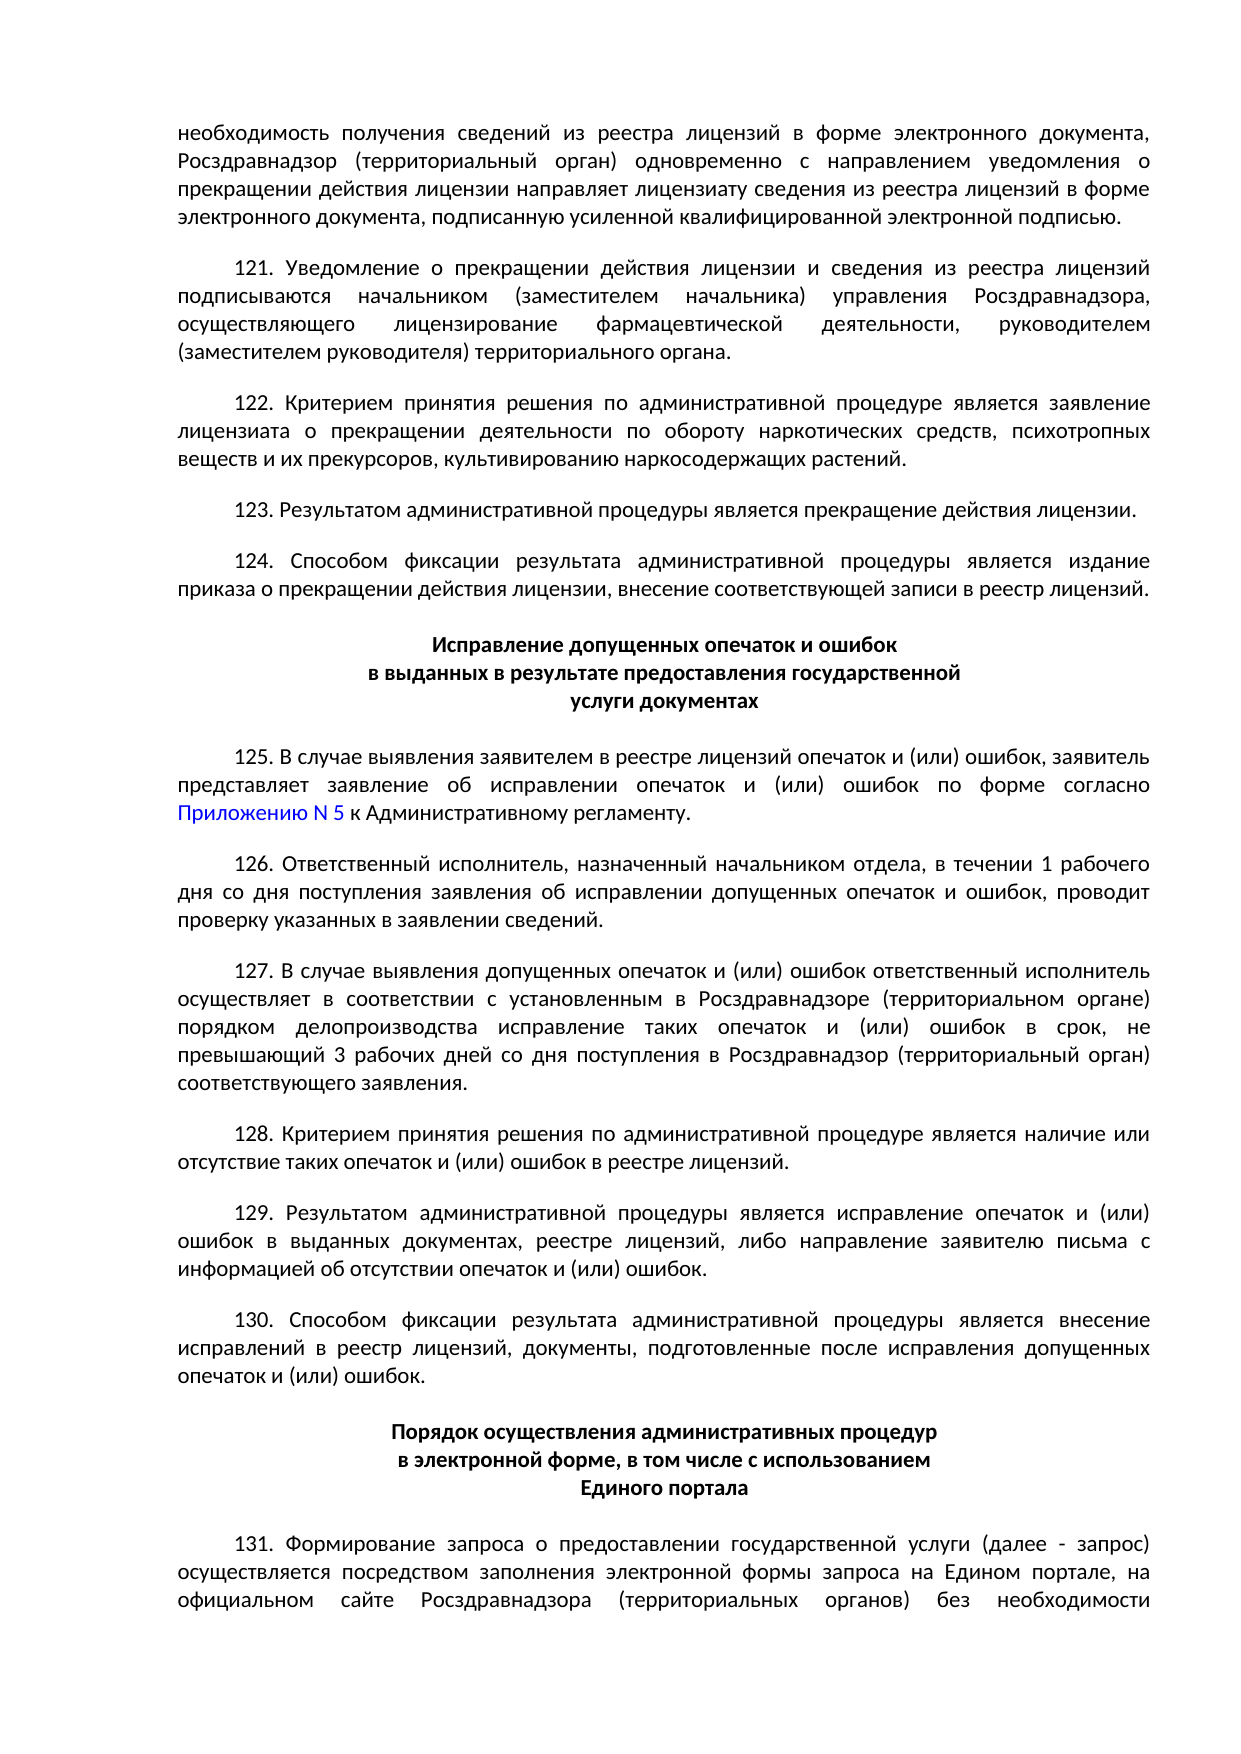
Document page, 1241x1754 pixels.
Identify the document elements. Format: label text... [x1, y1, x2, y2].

title в электронной форме, в том числе с использованием [177, 1445, 1152, 1473]
title услуги документах [177, 686, 1152, 714]
text 126. Ответственный исполнитель, назначенный начальником отдела, в течении 1 рабочего дня со дня поступления заявления об исправлении допущенных опечаток и ошибок, проводит проверку указанных в заявлении сведений. [177, 849, 1152, 933]
text 129. Результатом административной процедуры является исправление опечаток и (или) ошибок в выданных документах, реестре лицензий, либо направление заявителю письма с информацией об отсутствии опечаток и (или) ошибок. [177, 1198, 1152, 1282]
title Порядок осуществления административных процедур [177, 1417, 1152, 1445]
text 121. Уведомление о прекращении действия лицензии и сведения из реестра лицензий подписываются начальником (заместителем начальника) управления Росздравнадзора, осуществляющего лицензирование фармацевтической деятельности, руководителем (заместителем руководителя) территориального органа. [177, 253, 1152, 365]
title в выданных в результате предоставления государственной [177, 658, 1152, 686]
title Единого портала [177, 1473, 1152, 1501]
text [177, 118, 1152, 230]
title Исправление допущенных опечаток и ошибок [177, 630, 1152, 658]
text 122. Критерием принятия решения по административной процедуре является заявление лицензиата о прекращении деятельности по обороту наркотических средств, психотропных веществ и их прекурсоров, культивированию наркосодержащих растений. [177, 388, 1152, 472]
text 128. Критерием принятия решения по административной процедуре является наличие или отсутствие таких опечаток и (или) ошибок в реестре лицензий. [177, 1119, 1152, 1175]
text 123. Результатом административной процедуры является прекращение действия лицензии. [177, 495, 1152, 523]
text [177, 1529, 1152, 1613]
text 127. В случае выявления допущенных опечаток и (или) ошибок ответственный исполнитель осуществляет в соответствии с установленным в Росздравнадзоре (территориальном органе) порядком делопроизводства исправление таких опечаток и (или) ошибок в срок, не превышающий 3 рабочих дней со дня поступления в Росздравнадзор (территориальный орган) соответствующего заявления. [177, 956, 1152, 1096]
text 125. В случае выявления заявителем в реестре лицензий опечаток и (или) ошибок, заявитель представляет заявление об исправлении опечаток и (или) ошибок по форме согласно Приложению N 5 к Административному регламенту. [177, 742, 1152, 826]
text 130. Способом фиксации результата административной процедуры является внесение исправлений в реестр лицензий, документы, подготовленные после исправления допущенных опечаток и (или) ошибок. [177, 1305, 1152, 1389]
text 124. Способом фиксации результата административной процедуры является издание приказа о прекращении действия лицензии, внесение соответствующей записи в реестр лицензий. [177, 546, 1152, 602]
